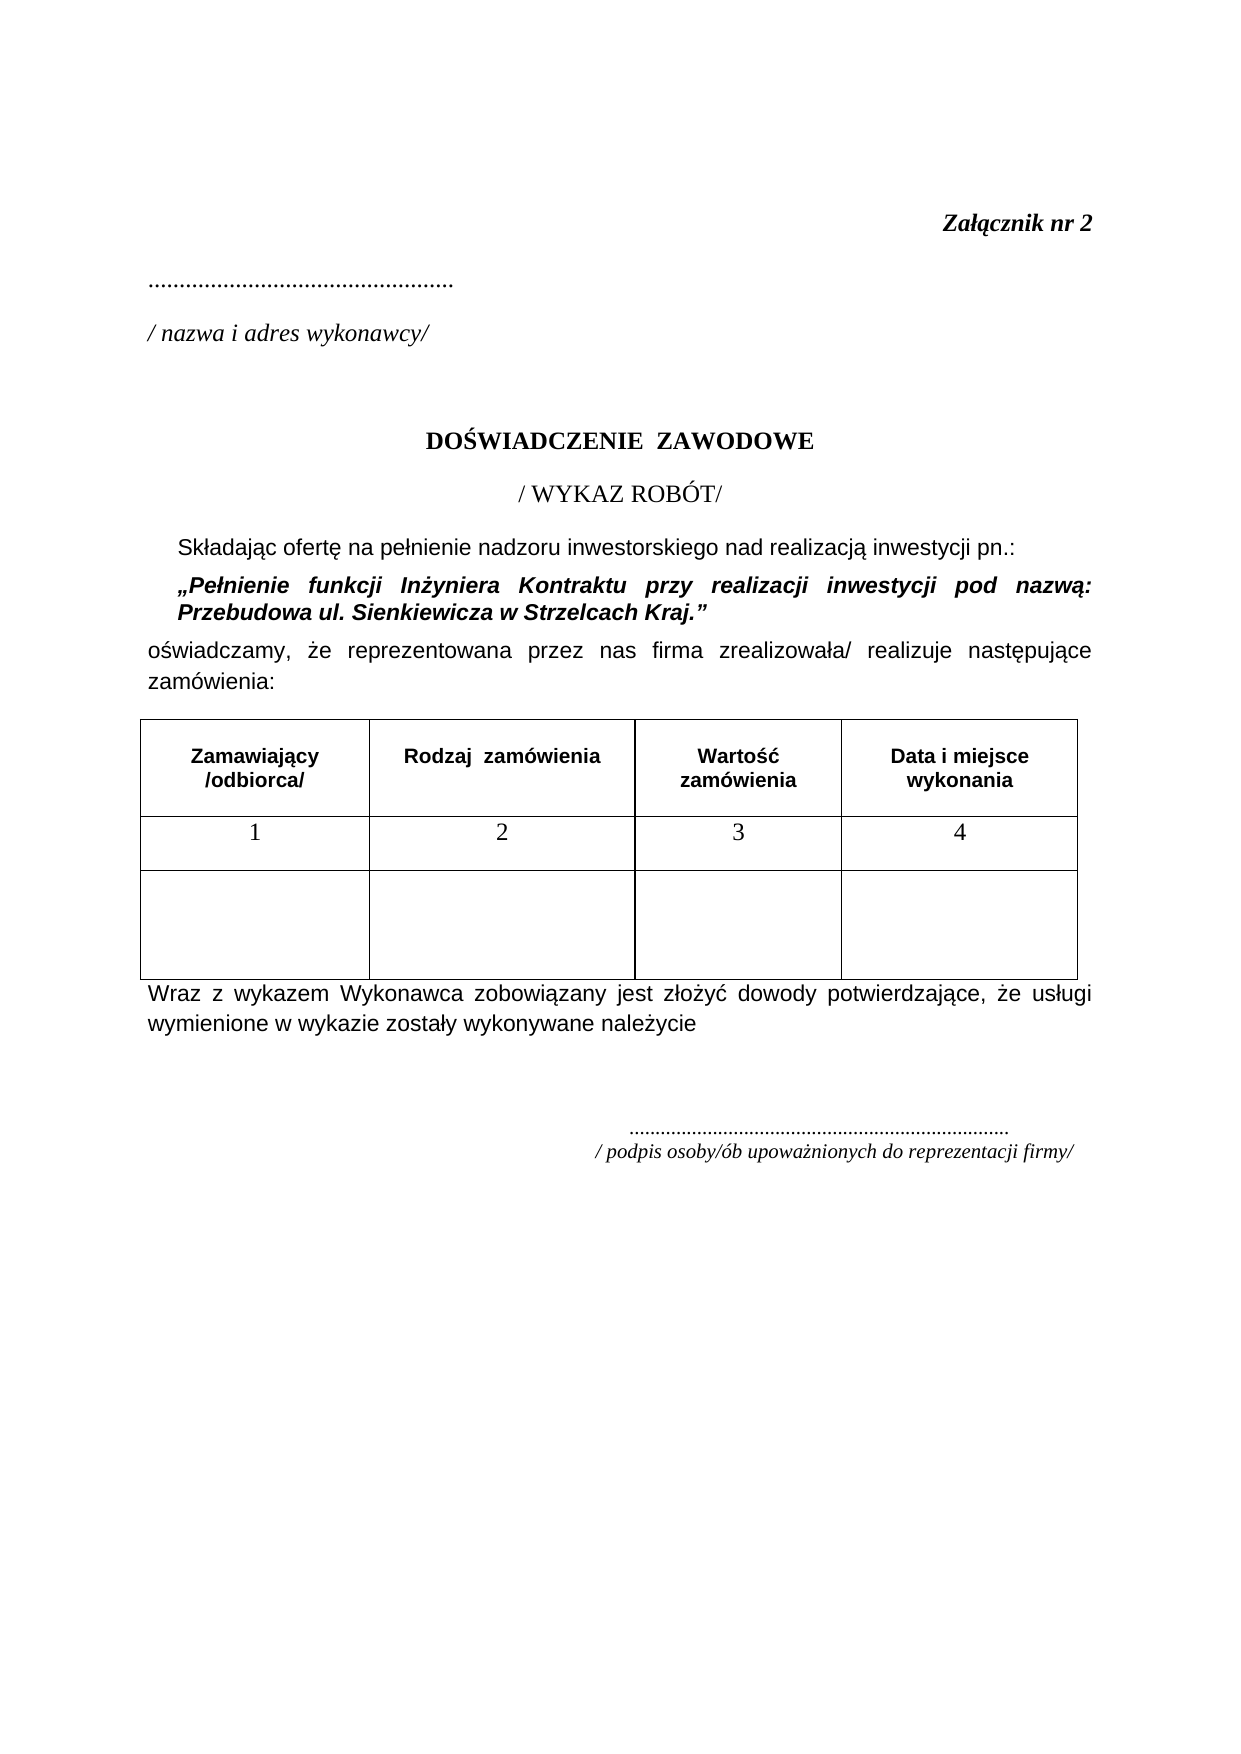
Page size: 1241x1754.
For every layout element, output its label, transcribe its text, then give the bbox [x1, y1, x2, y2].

table_cell [370, 871, 634, 979]
table_cell [141, 871, 369, 979]
text Wraz z wykazem Wykonawca zobowiązany jest złożyć dowody potwierdzające, że usługi wymienione w wykazie zostały wykonywane należycie [148, 980, 1093, 1036]
text / WYKAZ ROBÓT/ [148, 479, 1093, 508]
text ................................................. [148, 264, 1093, 293]
table_cell 1 [141, 817, 369, 870]
table_cell 4 [842, 817, 1077, 870]
text Załącznik nr 2 [148, 208, 1093, 237]
text / podpis osoby/ób upoważnionych do reprezentacji firmy/ [148, 1139, 1093, 1163]
title Składając ofertę na pełnienie nadzoru inwestorskiego nad realizacją inwestycji pn.: [177, 533, 1093, 560]
text oświadczamy, że reprezentowana przez nas firma zrealizowała/ realizuje następujące zamówienia: [148, 637, 1093, 694]
table_cell 3 [636, 817, 841, 870]
table_header Zamawiający /odbiorca/ [141, 720, 369, 816]
table_cell [636, 871, 841, 979]
table_header Data i miejsce wykonania [842, 720, 1077, 816]
text ......................................................................... [148, 1115, 1093, 1139]
text / nazwa i adres wykonawcy/ [148, 318, 1093, 347]
table_header Rodzaj zamówienia [370, 720, 634, 816]
text DOŚWIADCZENIE ZAWODOWE [148, 426, 1093, 454]
title „Pełnienie funkcji Inżyniera Kontraktu przy realizacji inwestycji pod nazwą: Przebudowa ul. Sienkiewicza w Strzelcach Kraj.” [177, 572, 1093, 625]
table_header Wartość zamówienia [636, 720, 841, 816]
table_cell [842, 871, 1077, 979]
table_cell 2 [370, 817, 634, 870]
